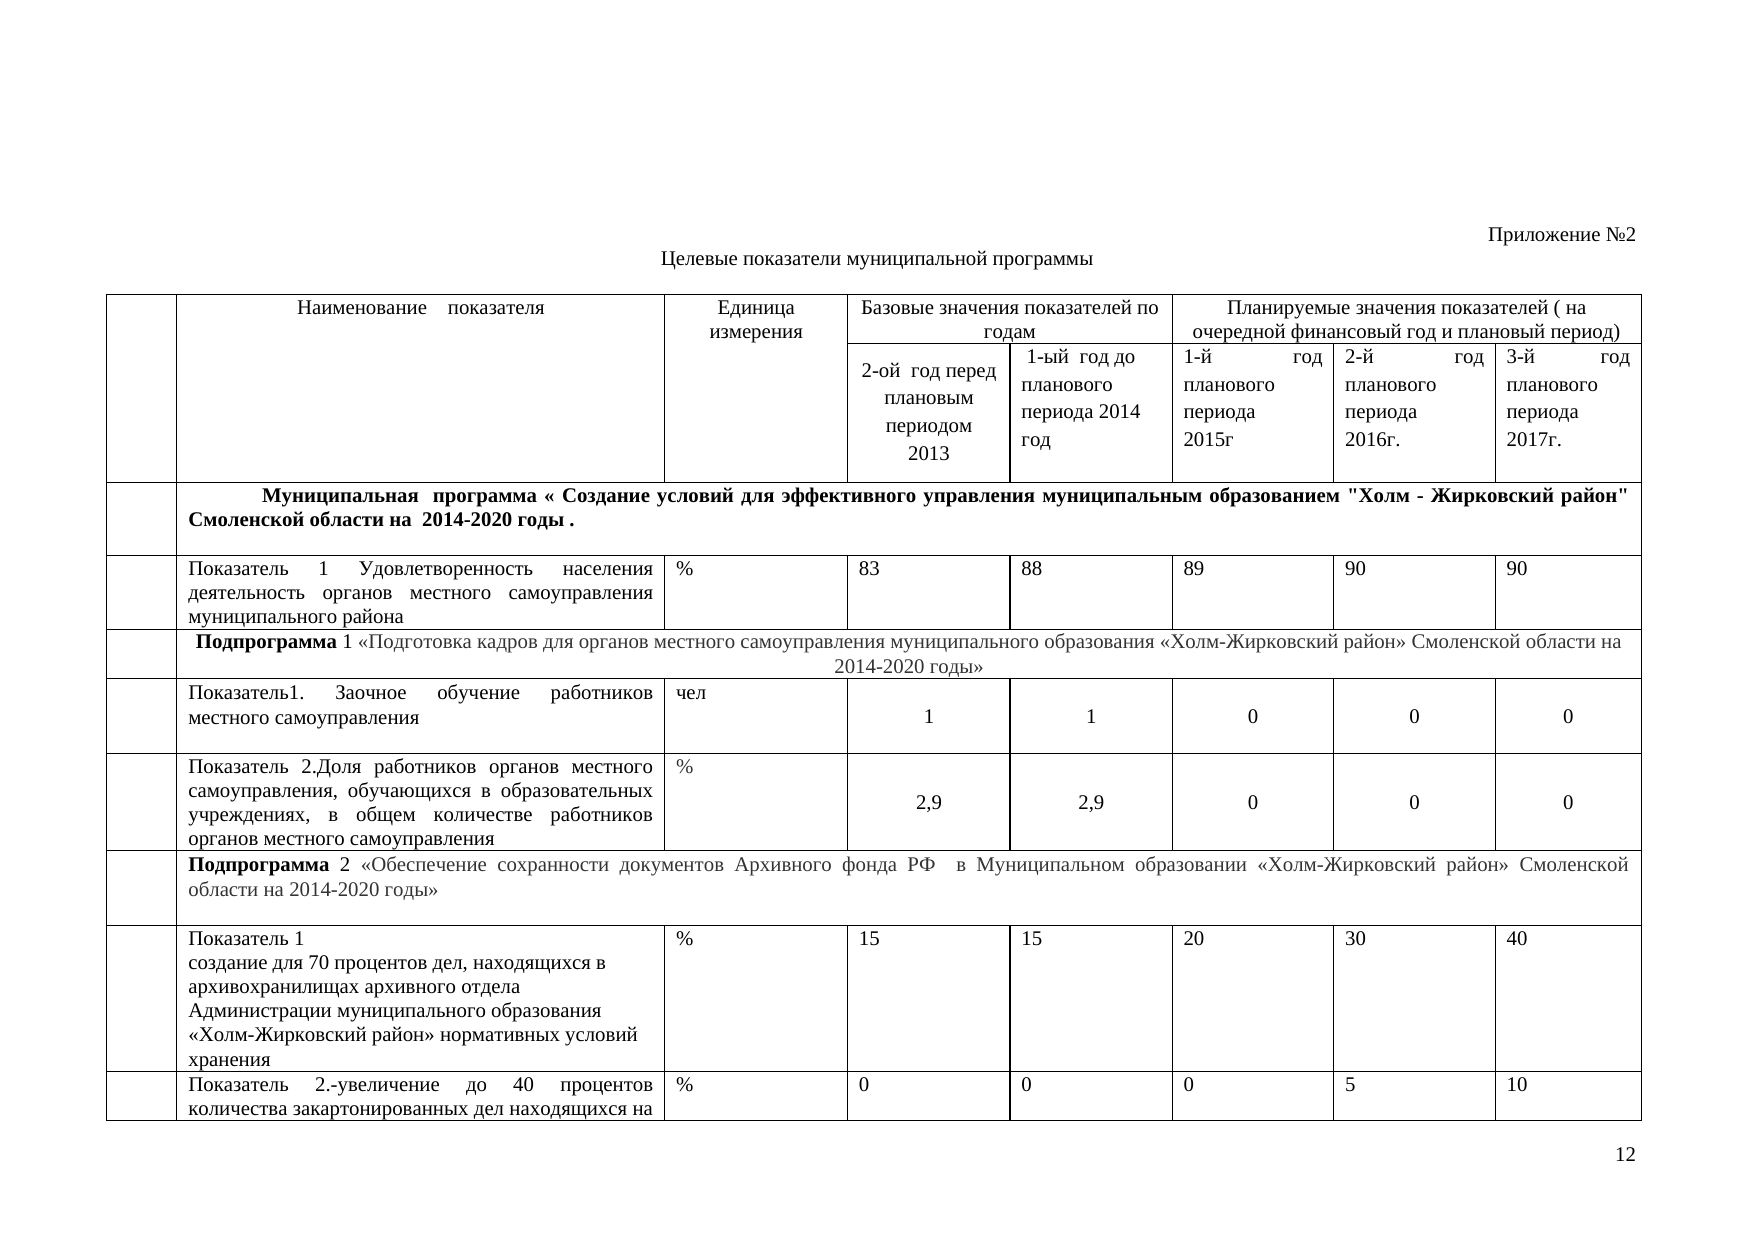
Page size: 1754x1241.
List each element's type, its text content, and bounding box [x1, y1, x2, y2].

table_cell % [665, 556, 847, 628]
table_cell % [665, 754, 847, 850]
table_cell % [665, 1072, 847, 1120]
table_cell 15 [1011, 926, 1172, 1071]
table_cell Показатель1. Заочное обучение работников местного самоуправления [177, 679, 664, 753]
table_cell 0 [1173, 754, 1333, 850]
table_cell Подпрограмма 2 «Обеспечение сохранности документов Архивного фонда РФ в Муниципальном образовании «Холм-Жирковский район» Смоленской области на 2014-2020 годы» [177, 851, 1641, 925]
table_cell Муниципальная программа « Создание условий для эффективного управления муниципальным образованием "Холм - Жирковский район" Смоленской области на 2014-2020 годы . [177, 483, 1641, 555]
table_cell 1 [848, 679, 1009, 753]
table_cell чел [665, 679, 847, 753]
table_cell 83 [848, 556, 1009, 628]
table_cell 0 [1334, 754, 1495, 850]
table_cell [107, 754, 176, 850]
table_header Единица измерения [665, 295, 847, 482]
table_cell 30 [1334, 926, 1495, 1071]
table_cell [107, 851, 176, 925]
table_cell 0 [1496, 679, 1641, 753]
text Приложение №2 [118, 222, 1636, 246]
text Целевые показатели муниципальной программы [118, 246, 1636, 270]
table_cell [107, 679, 176, 753]
table_cell 89 [1173, 556, 1333, 628]
table_cell Показатель 1 Удовлетворенность населения деятельность органов местного самоуправления муниципального района [177, 556, 664, 628]
table_cell 0 [1496, 754, 1641, 850]
table_cell 0 [1334, 679, 1495, 753]
table_cell 0 [848, 1072, 1009, 1120]
table_cell 40 [1496, 926, 1641, 1071]
table_cell 0 [1011, 1072, 1172, 1120]
table_cell 10 [1496, 1072, 1641, 1120]
table_cell Показатель 1 создание для 70 процентов дел, находящихся в архивохранилищах архивного отдела Администрации муниципального образования «Холм-Жирковский район» нормативных условий хранения [177, 926, 664, 1071]
table_cell [107, 926, 176, 1071]
table_cell 3-й год планового периода 2017г. [1496, 344, 1641, 482]
table_header Планируемые значения показателей ( на очередной финансовый год и плановый период) [1173, 295, 1641, 343]
table_cell [107, 1072, 176, 1120]
table_cell 2-й год планового периода 2016г. [1334, 344, 1495, 482]
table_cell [177, 1072, 664, 1120]
table_cell 5 [1334, 1072, 1495, 1120]
table_cell [107, 556, 176, 628]
table_cell 2,9 [848, 754, 1009, 850]
table_header Базовые значения показателей по годам [848, 295, 1172, 343]
table_cell [107, 483, 176, 555]
table_cell 0 [1173, 1072, 1333, 1120]
table_cell 2-ой год перед плановым периодом 2013 [848, 344, 1009, 482]
table_cell % [665, 926, 847, 1071]
table_cell [107, 630, 176, 678]
table_cell 1-й год планового периода 2015г [1173, 344, 1333, 482]
table_cell 20 [1173, 926, 1333, 1071]
table_cell 90 [1496, 556, 1641, 628]
table_cell 90 [1334, 556, 1495, 628]
table_cell 1-ый год до планового периода 2014 год [1011, 344, 1172, 482]
table_cell 0 [1173, 679, 1333, 753]
table_cell 15 [848, 926, 1009, 1071]
table_header Наименование показателя [177, 295, 664, 482]
table_cell 88 [1011, 556, 1172, 628]
table_header [107, 295, 176, 482]
table_cell 1 [1011, 679, 1172, 753]
table_cell Подпрограмма 1 «Подготовка кадров для органов местного самоуправления муниципального образования «Холм-Жирковский район» Смоленской области на 2014-2020 годы» [177, 630, 1641, 678]
table_cell Показатель 2.Доля работников органов местного самоуправления, обучающихся в образовательных учреждениях, в общем количестве работников органов местного самоуправления [177, 754, 664, 850]
table_cell 2,9 [1011, 754, 1172, 850]
